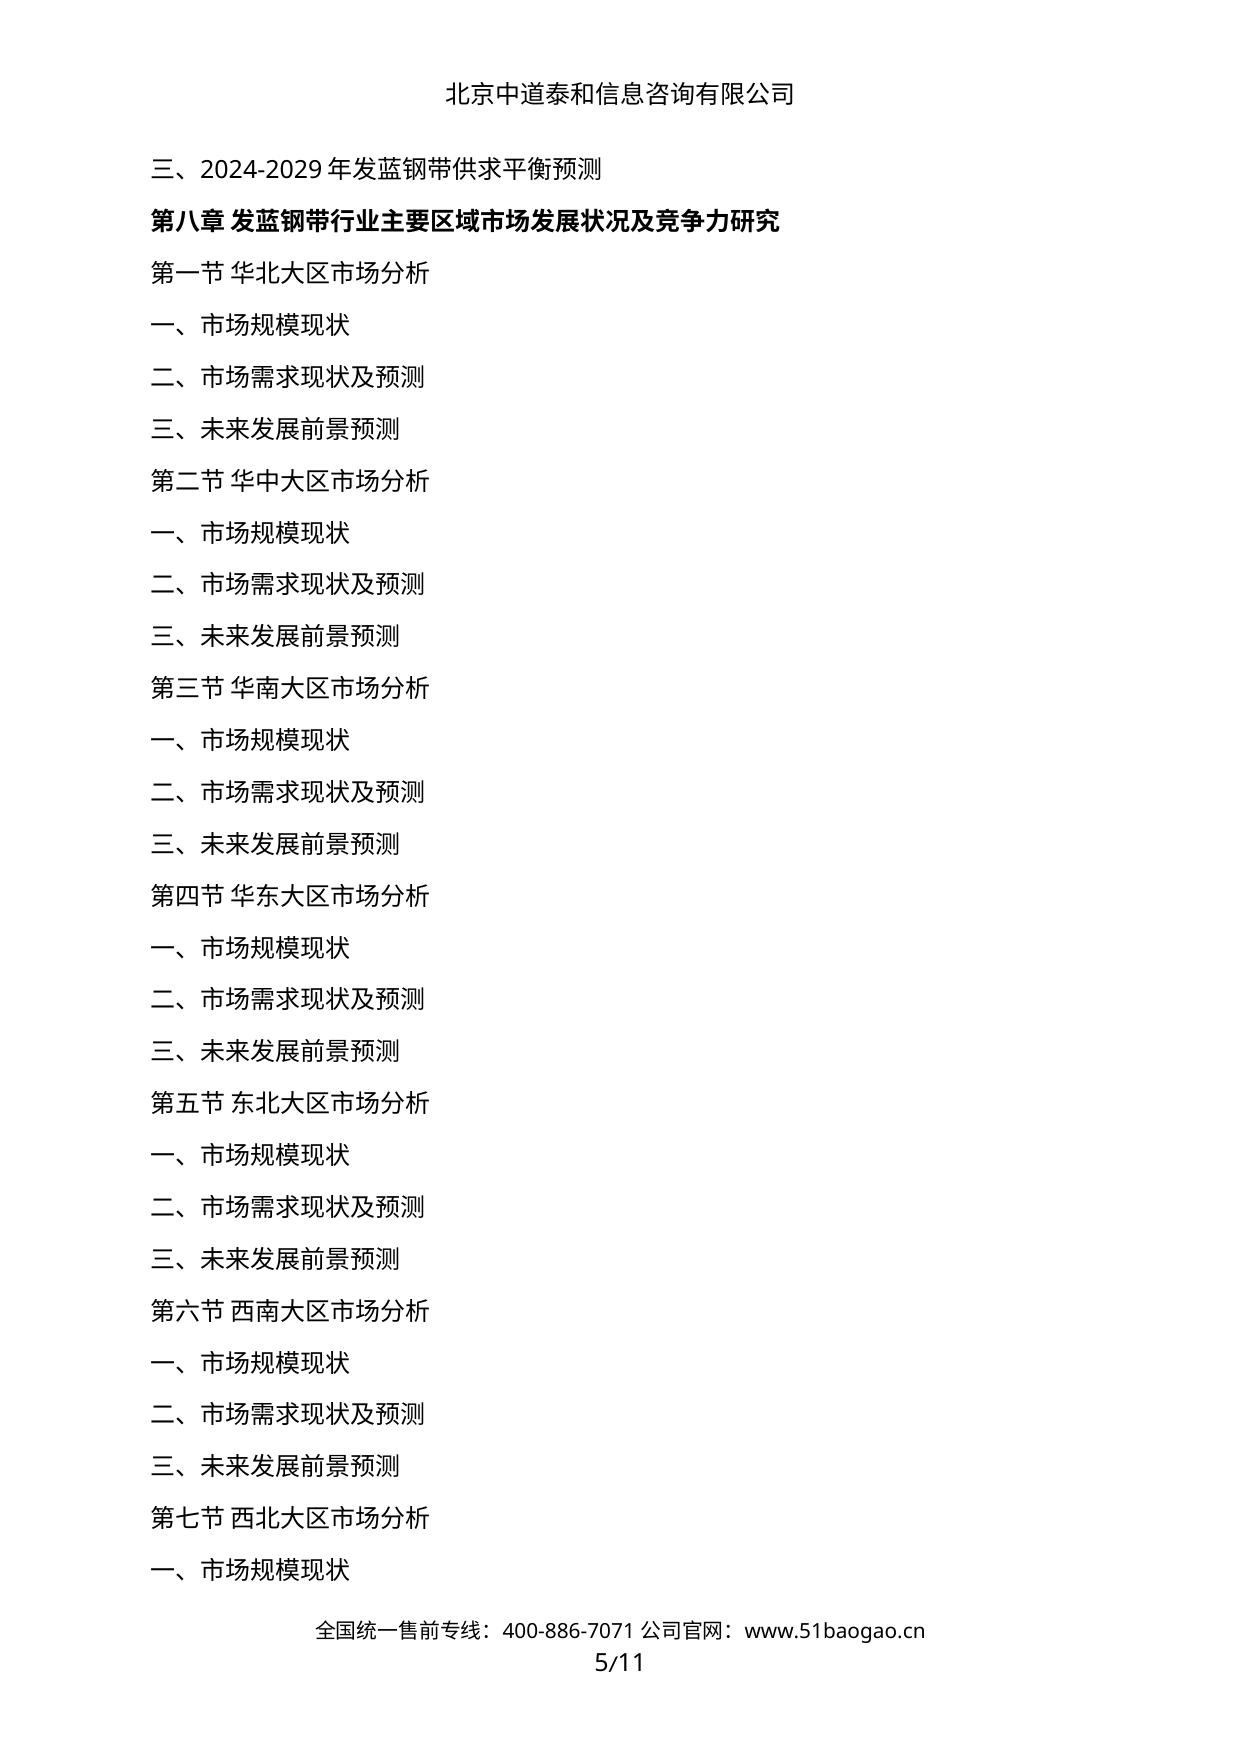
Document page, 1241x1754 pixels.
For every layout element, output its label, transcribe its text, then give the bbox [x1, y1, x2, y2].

text 二、市场需求现状及预测 [150, 1395, 1090, 1431]
text 第二节 华中大区市场分析 [150, 461, 1090, 497]
text 一、市场规模现状 [150, 1551, 1090, 1587]
text 三、未来发展前景预测 [150, 617, 1090, 653]
text 一、市场规模现状 [150, 306, 1090, 342]
text 三、2024-2029年发蓝钢带供求平衡预测 [150, 150, 1090, 186]
text 二、市场需求现状及预测 [150, 980, 1090, 1016]
text 三、未来发展前景预测 [150, 824, 1090, 861]
text 三、未来发展前景预测 [150, 1447, 1090, 1483]
text 一、市场规模现状 [150, 928, 1090, 964]
text 一、市场规模现状 [150, 1343, 1090, 1379]
text 一、市场规模现状 [150, 721, 1090, 757]
text 第七节 西北大区市场分析 [150, 1499, 1090, 1535]
text 第五节 东北大区市场分析 [150, 1084, 1090, 1120]
text 三、未来发展前景预测 [150, 1032, 1090, 1068]
text 一、市场规模现状 [150, 513, 1090, 549]
text 二、市场需求现状及预测 [150, 565, 1090, 601]
text 三、未来发展前景预测 [150, 1239, 1090, 1276]
text 第八章 发蓝钢带行业主要区域市场发展状况及竞争力研究 [150, 202, 1090, 238]
text 二、市场需求现状及预测 [150, 772, 1090, 809]
text 三、未来发展前景预测 [150, 409, 1090, 446]
text 二、市场需求现状及预测 [150, 357, 1090, 394]
text 二、市场需求现状及预测 [150, 1187, 1090, 1224]
text 第一节 华北大区市场分析 [150, 254, 1090, 290]
text 第六节 西南大区市场分析 [150, 1291, 1090, 1327]
text 第三节 华南大区市场分析 [150, 669, 1090, 705]
text 第四节 华东大区市场分析 [150, 876, 1090, 912]
text 一、市场规模现状 [150, 1136, 1090, 1172]
